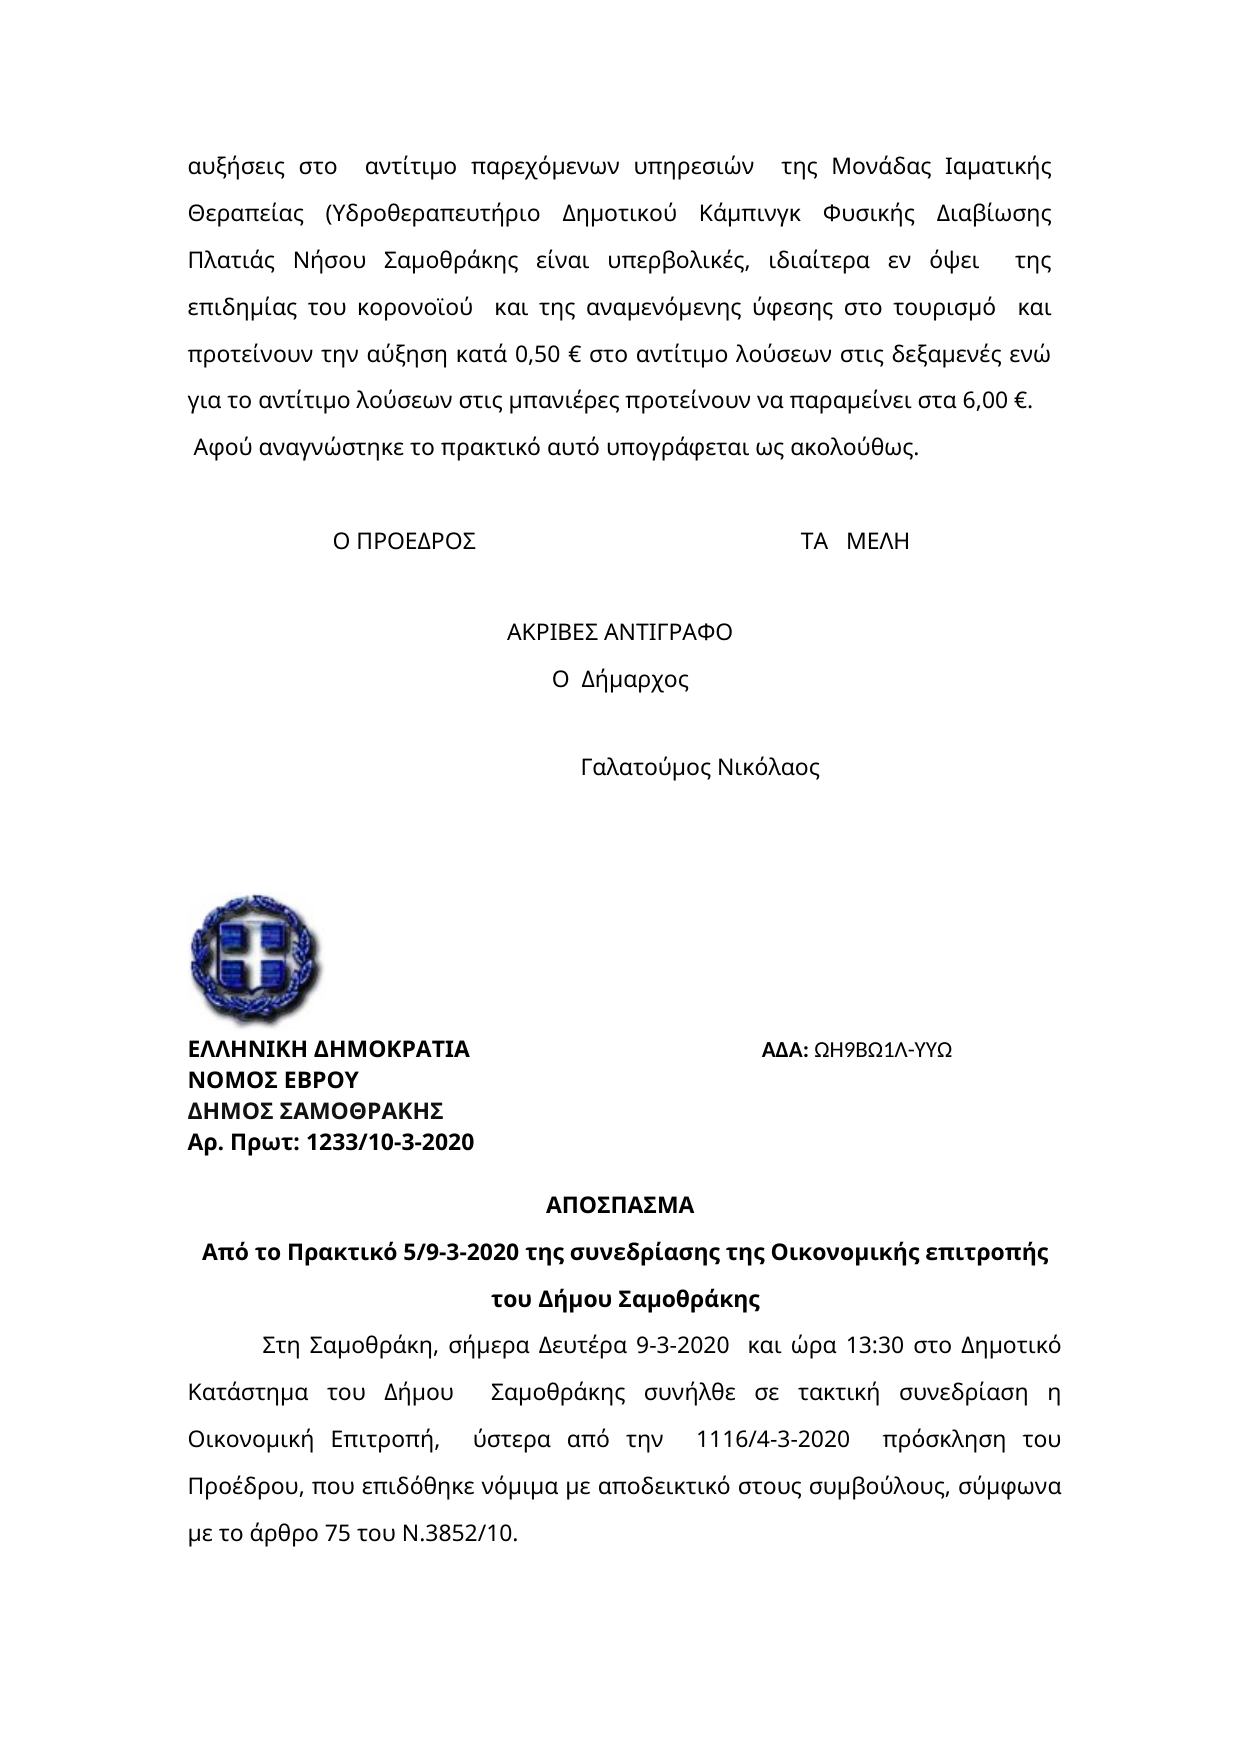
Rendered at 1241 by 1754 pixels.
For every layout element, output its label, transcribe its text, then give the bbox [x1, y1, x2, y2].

text ΑΚΡΙΒΕΣ ΑΝΤΙΓΡΑΦΟ [187, 616, 1053, 647]
text ΑΠΟΣΠΑΣΜΑ [187, 1189, 1053, 1220]
text ΕΛΛΗΝΙΚΗ ΔΗΜΟΚΡΑΤΙΑ ΑΔΑ: ΩΗ9ΒΩ1Λ-ΥΥΩ [187, 1033, 1053, 1064]
text Γαλατούμος Νικόλαος [187, 751, 1053, 783]
text Από το Πρακτικό 5/9-3-2020 της συνεδρίασης της Οικονομικής επιτροπής του Δήμου Σαμοθράκης [187, 1236, 1063, 1314]
table_header ΤΑ ΜΕΛΗ [620, 525, 1053, 616]
text Aρ. Πρωτ: 1233/10-3-2020 [187, 1126, 1053, 1158]
text Στη Σαμοθράκη, σήμερα Δευτέρα 9-3-2020 και ώρα 13:30 στο Δημοτικό Κατάστημα του Δήμου Σαμοθράκης συνήλθε σε τακτική συνεδρίαση η Οικονομική Επιτροπή, ύστερα από την 1116/4-3-2020 πρόσκληση του Προέδρου, που επιδόθηκε νόμιμα με αποδεικτικό στους συμβούλους, σύμφωνα με το άρθρο 75 του Ν.3852/10. [187, 1329, 1063, 1548]
table_header Ο ΠΡΟΕΔΡΟΣ [188, 525, 620, 616]
text ΔΗΜΟΣ ΣΑΜΟΘΡΑΚΗΣ [187, 1095, 1053, 1126]
text Ο Δήμαρχος [187, 662, 1053, 694]
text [187, 150, 1053, 416]
text Αφού αναγνώστηκε το πρακτικό αυτό υπογράφεται ως ακολούθως. [187, 431, 1053, 462]
text ΝΟΜΟΣ ΕΒΡΟΥ [187, 1064, 1053, 1095]
picture [187, 892, 329, 1033]
